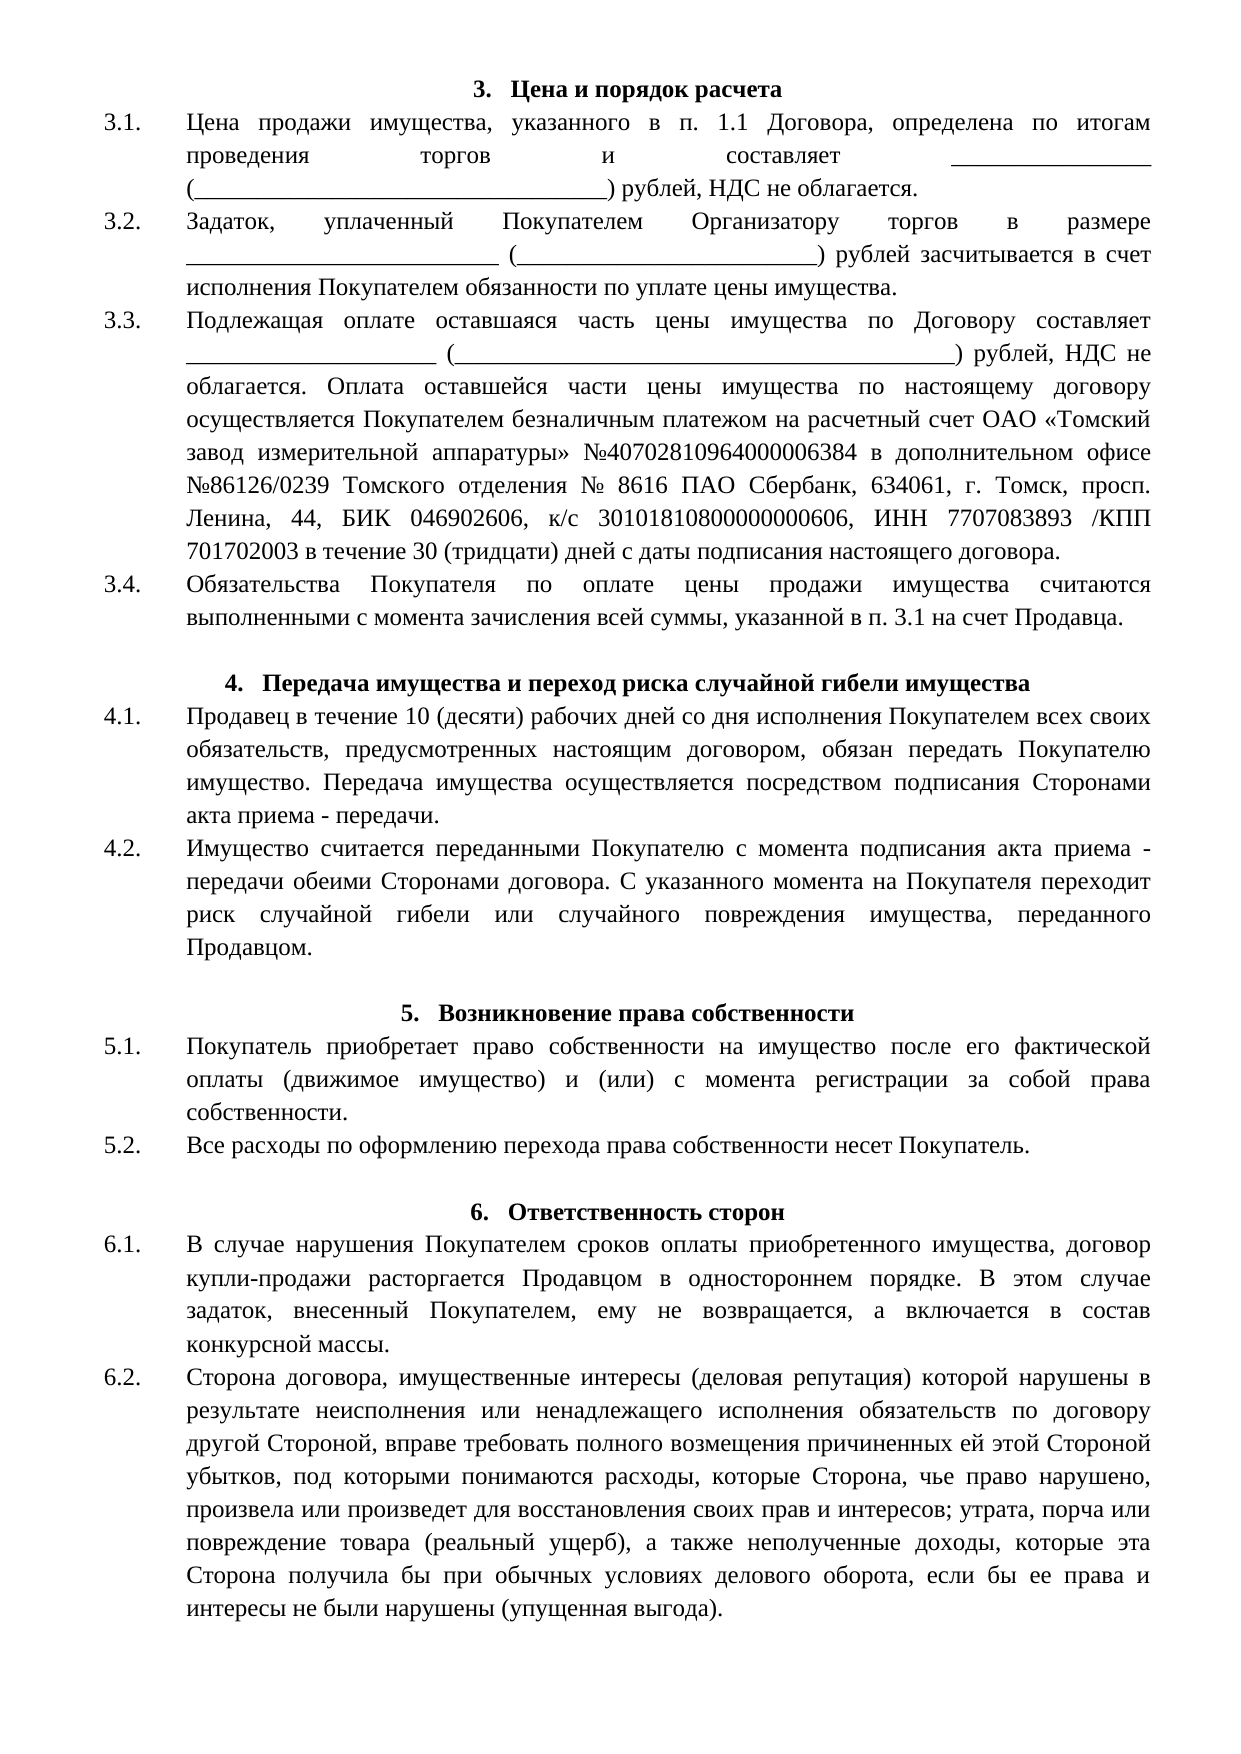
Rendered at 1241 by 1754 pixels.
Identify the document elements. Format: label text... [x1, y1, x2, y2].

list Сторона договора, имущественные интересы (деловая репутация) которой нарушены в результате неисполнения или ненадлежащего исполнения обязательств по договору другой Стороной, вправе требовать полного возмещения причиненных ей этой Стороной убытков, под которыми понимаются расходы, которые Сторона, чье право нарушено, произвела или произведет для восстановления своих прав и интересов; утрата, порча или повреждение товара (реальный ущерб), а также неполученные доходы, которые эта Сторона получила бы при обычных условиях делового оборота, если бы ее права и интересы не были нарушены (упущенная выгода). [103, 1362, 1152, 1622]
list Задаток, уплаченный Покупателем Организатору торгов в размере _________________________ (________________________) рублей засчитывается в счет исполнения Покупателем обязанности по уплате цены имущества. [103, 206, 1152, 301]
list Возникновение права собственности [103, 998, 1152, 1027]
list В случае нарушения Покупателем сроков оплаты приобретенного имущества, договор купли-продажи расторгается Продавцом в одностороннем порядке. В этом случае задаток, внесенный Покупателем, ему не возвращается, а включается в состав конкурсной массы. [103, 1229, 1152, 1357]
list Имущество считается переданными Покупателю с момента подписания акта приема - передачи обеими Сторонами договора. С указанного момента на Покупателя переходит риск случайной гибели или случайного повреждения имущества, переданного Продавцом. [103, 833, 1152, 961]
list Подлежащая оплате оставшаяся часть цены имущества по Договору составляет ____________________ (________________________________________) рублей, НДС не облагается. Оплата оставшейся части цены имущества по настоящему договору осуществляется Покупателем безналичным платежом на расчетный счет ОАО «Томский завод измерительной аппаратуры» №40702810964000006384 в дополнительном офисе №86126/0239 Томского отделения № 8616 ПАО Сбербанк, 634061, г. Томск, просп. Ленина, 44, БИК 046902606, к/с 30101810800000000606, ИНН 7707083893 /КПП 701702003 в течение 30 (тридцати) дней с даты подписания настоящего договора. [103, 305, 1152, 565]
list Обязательства Покупателя по оплате цены продажи имущества считаются выполненными с момента зачисления всей суммы, указанной в п. 3.1 на счет Продавца. [103, 569, 1152, 631]
list Передача имущества и переход риска случайной гибели имущества [103, 668, 1152, 697]
list Ответственность сторон [103, 1197, 1152, 1225]
list Покупатель приобретает право собственности на имущество после его фактической оплаты (движимое имущество) и (или) с момента регистрации за собой права собственности. [103, 1031, 1152, 1126]
list Продавец в течение 10 (десяти) рабочих дней со дня исполнения Покупателем всех своих обязательств, предусмотренных настоящим договором, обязан передать Покупателю имущество. Передача имущества осуществляется посредством подписания Сторонами акта приема - передачи. [103, 701, 1152, 829]
list Цена продажи имущества, указанного в п. 1.1 Договора, определена по итогам проведения торгов и составляет ________________ (_________________________________) рублей, НДС не облагается. [103, 107, 1152, 202]
list Все расходы по оформлению перехода права собственности несет Покупатель. [103, 1131, 1152, 1159]
list Цена и порядок расчета [103, 74, 1152, 103]
